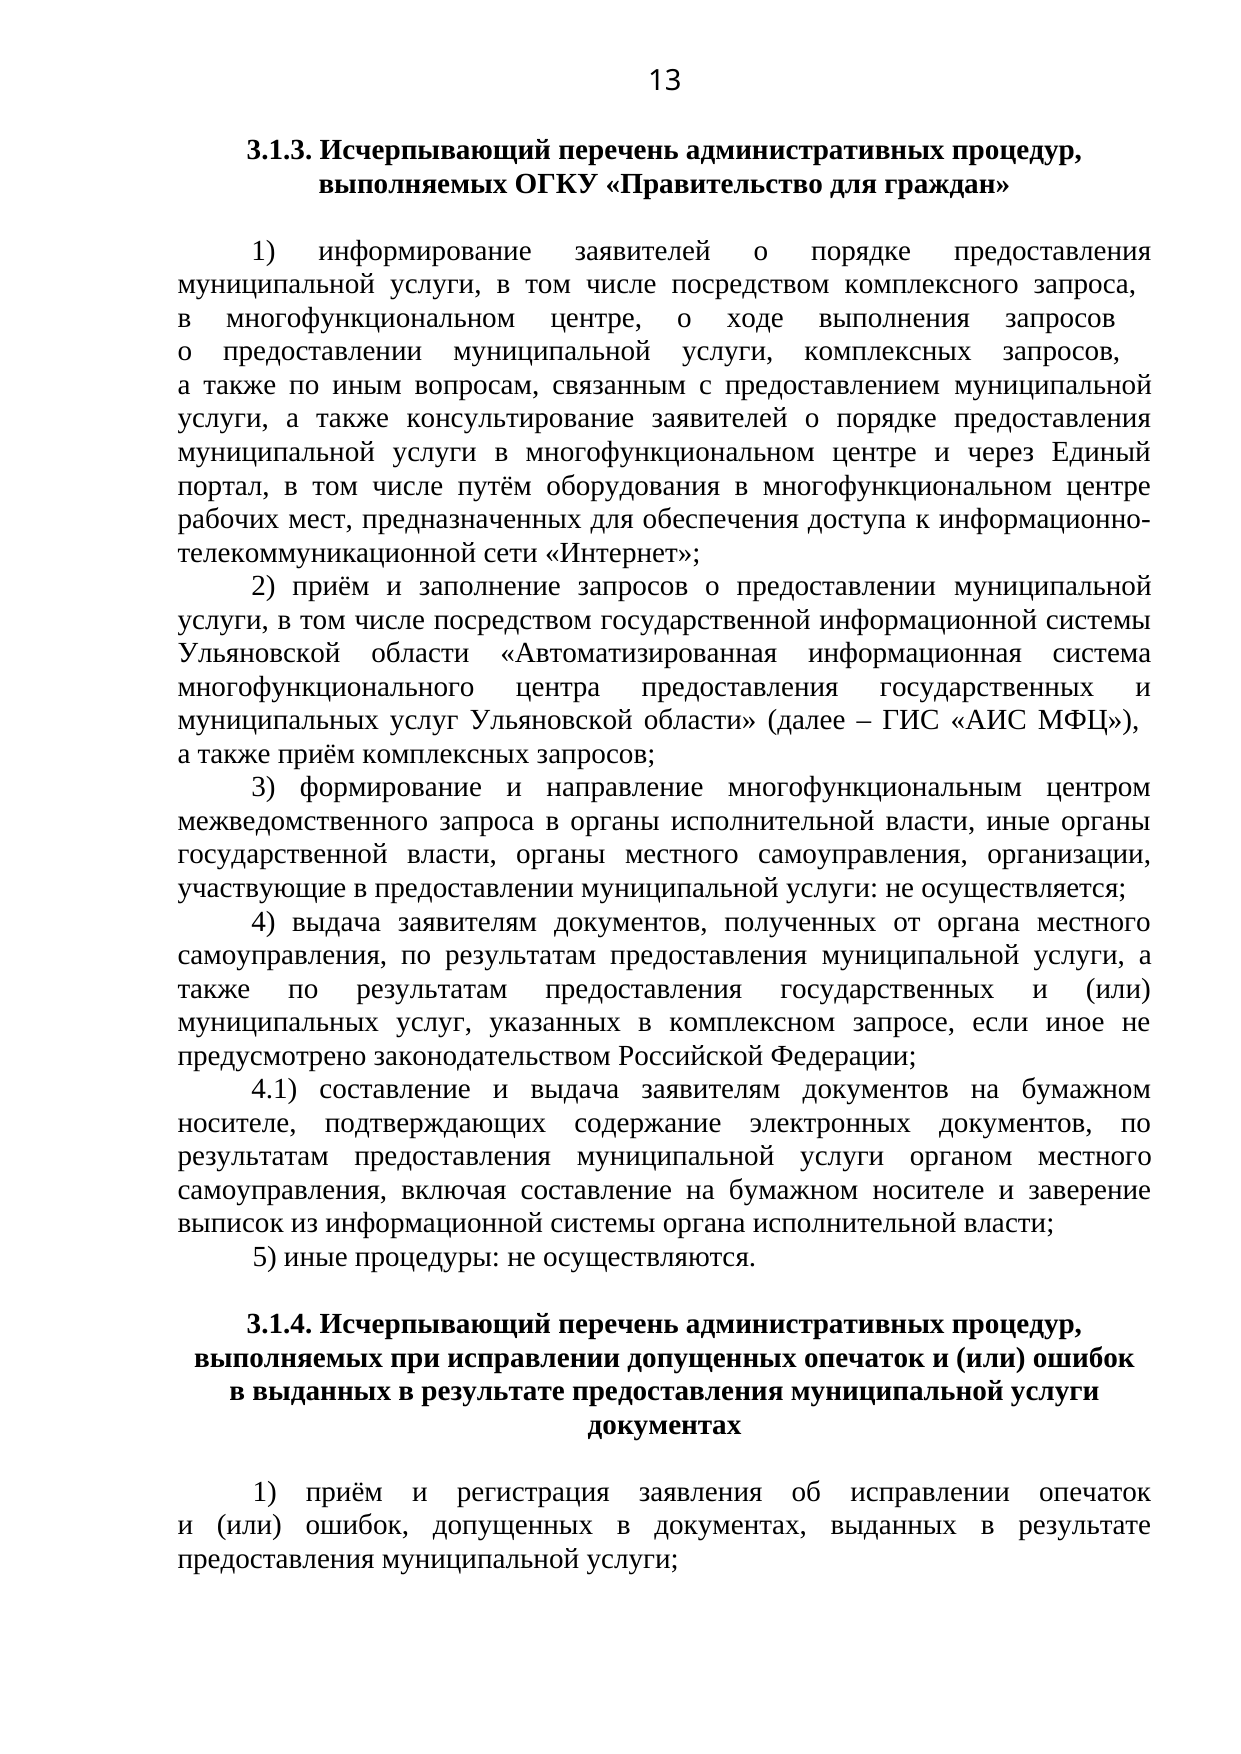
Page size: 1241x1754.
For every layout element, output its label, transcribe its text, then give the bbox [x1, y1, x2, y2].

text 5) иные процедуры: не осуществляются. [177, 1239, 1152, 1273]
text 4.1) составление и выдача заявителям документов на бумажном носителе, подтверждающих содержание электронных документов, по результатам предоставления муниципальной услуги органом местного самоуправления, включая составление на бумажном носителе и заверение выписок из информационной системы органа исполнительной власти; [177, 1071, 1152, 1239]
text 1) приём и регистрация заявления об исправлении опечаток и (или) ошибок, допущенных в документах, выданных в результате предоставления муниципальной услуги; [177, 1474, 1152, 1574]
text 3.1.3. Исчерпывающий перечень административных процедур, выполняемых ОГКУ «Правительство для граждан» [177, 132, 1152, 199]
text 3) формирование и направление многофункциональным центром межведомственного запроса в органы исполнительной власти, иные органы государственной власти, органы местного самоуправления, организации, участвующие в предоставлении муниципальной услуги: не осуществляется; [177, 769, 1152, 904]
text 2) приём и заполнение запросов о предоставлении муниципальной услуги, в том числе посредством государственной информационной системы Ульяновской области «Автоматизированная информационная система многофункционального центра предоставления государственных и муниципальных услуг Ульяновской области» (далее – ГИС «АИС МФЦ»), а также приём комплексных запросов; [177, 568, 1152, 769]
text 4) выдача заявителям документов, полученных от органа местного самоуправления, по результатам предоставления муниципальной услуги, а также по результатам предоставления государственных и (или) муниципальных услуг, указанных в комплексном запросе, если иное не предусмотрено законодательством Российской Федерации; [177, 904, 1152, 1071]
text 1) информирование заявителей о порядке предоставления муниципальной услуги, в том числе посредством комплексного запроса, в многофункциональном центре, о ходе выполнения запросов о предоставлении муниципальной услуги, комплексных запросов, а также по иным вопросам, связанным с предоставлением муниципальной услуги, а также консультирование заявителей о порядке предоставления муниципальной услуги в многофункциональном центре и через Единый портал, в том числе путём оборудования в многофункциональном центре рабочих мест, предназначенных для обеспечения доступа к информационно-телекоммуникационной сети «Интернет»; [177, 233, 1152, 568]
text 3.1.4. Исчерпывающий перечень административных процедур, выполняемых при исправлении допущенных опечаток и (или) ошибок в выданных в результате предоставления муниципальной услуги документах [177, 1306, 1152, 1440]
